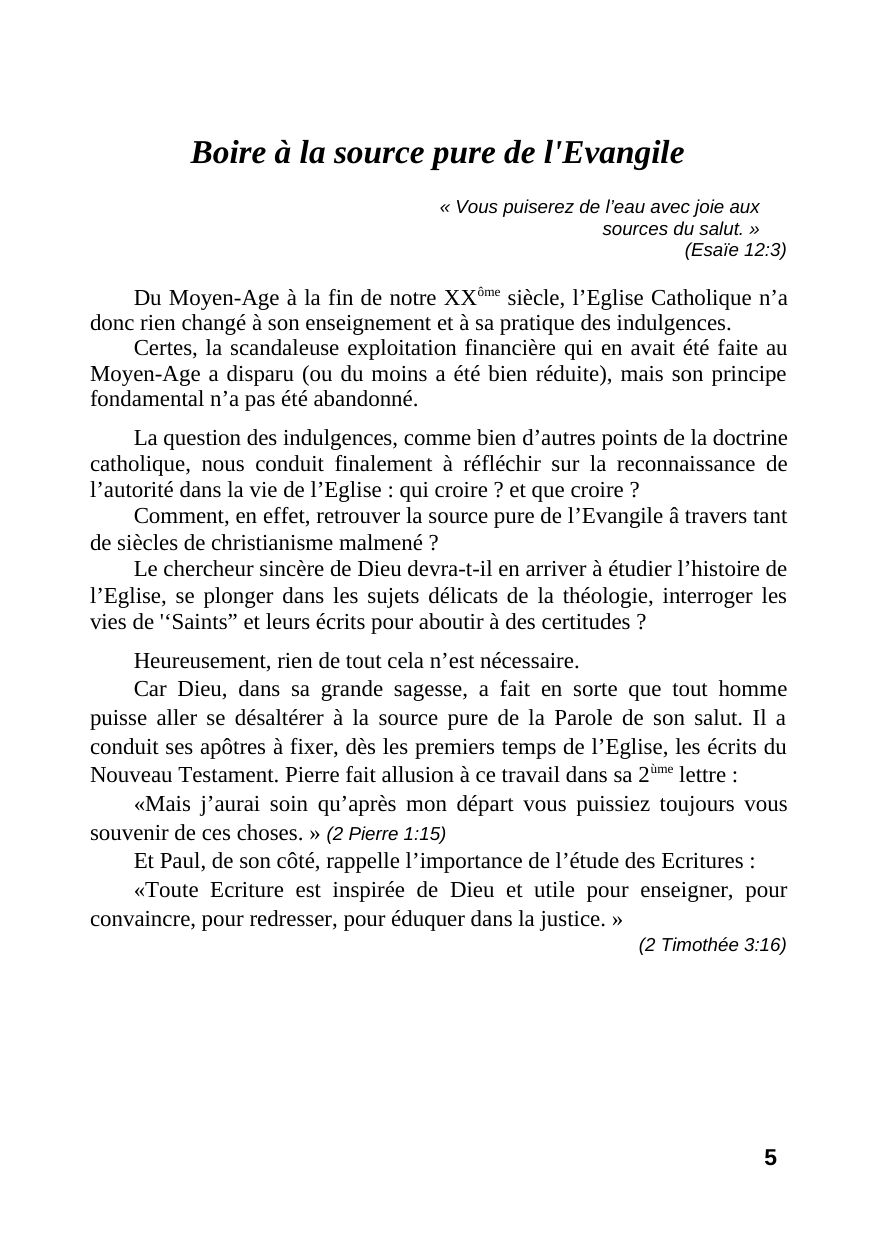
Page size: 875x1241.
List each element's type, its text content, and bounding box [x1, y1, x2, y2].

subtitle Boire à la source pure de l'Evangile [90, 133, 788, 171]
text « Vous puiserez de l’eau avec joie aux sources du salut. » [411, 196, 761, 239]
text Heureusement, rien de tout cela n’est nécessaire. [90, 647, 788, 673]
text 5 [764, 1144, 777, 1170]
text Du Moyen-Age à la fin de notre XXôme siècle, l’Eglise Catholique n’a donc rien changé à son enseignement et à sa pratique des indulgences. [90, 286, 788, 336]
text Comment, en effet, retrouver la source pure de l’Evangile â travers tant de siècles de christianisme malmené ? [90, 503, 788, 555]
text (Esaïe 12:3) [90, 239, 788, 261]
text «Mais j’aurai soin qu’après mon départ vous puissiez toujours vous souvenir de ces choses. » (2 Pierre 1:15) [90, 790, 788, 845]
text Car Dieu, dans sa grande sagesse, a fait en sorte que tout homme puisse aller se désaltérer à la source pure de la Parole de son salut. Il a conduit ses apôtres à fixer, dès les premiers temps de l’Eglise, les écrits du Nouveau Testament. Pierre fait allusion à ce travail dans sa 2ùme lettre : [90, 676, 788, 788]
text Et Paul, de son côté, rappelle l’importance de l’étude des Ecritures : [90, 847, 788, 874]
text (2 Timothée 3:16) [90, 933, 788, 955]
text La question des indulgences, comme bien d’autres points de la doctrine catholique, nous conduit finalement à réfléchir sur la reconnaissance de l’autorité dans la vie de l’Eglise : qui croire ? et que croire ? [90, 423, 788, 503]
text «Toute Ecriture est inspirée de Dieu et utile pour enseigner, pour convaincre, pour redresser, pour éduquer dans la justice. » [90, 876, 788, 931]
text Certes, la scandaleuse exploitation financière qui en avait été faite au Moyen-Age a disparu (ou du moins a été bien réduite), mais son principe fondamental n’a pas été abandonné. [90, 336, 788, 411]
text Le chercheur sincère de Dieu devra-t-il en arriver à étudier l’histoire de l’Eglise, se plonger dans les sujets délicats de la théologie, interroger les vies de '‘Saints” et leurs écrits pour aboutir à des certitudes ? [90, 555, 788, 634]
